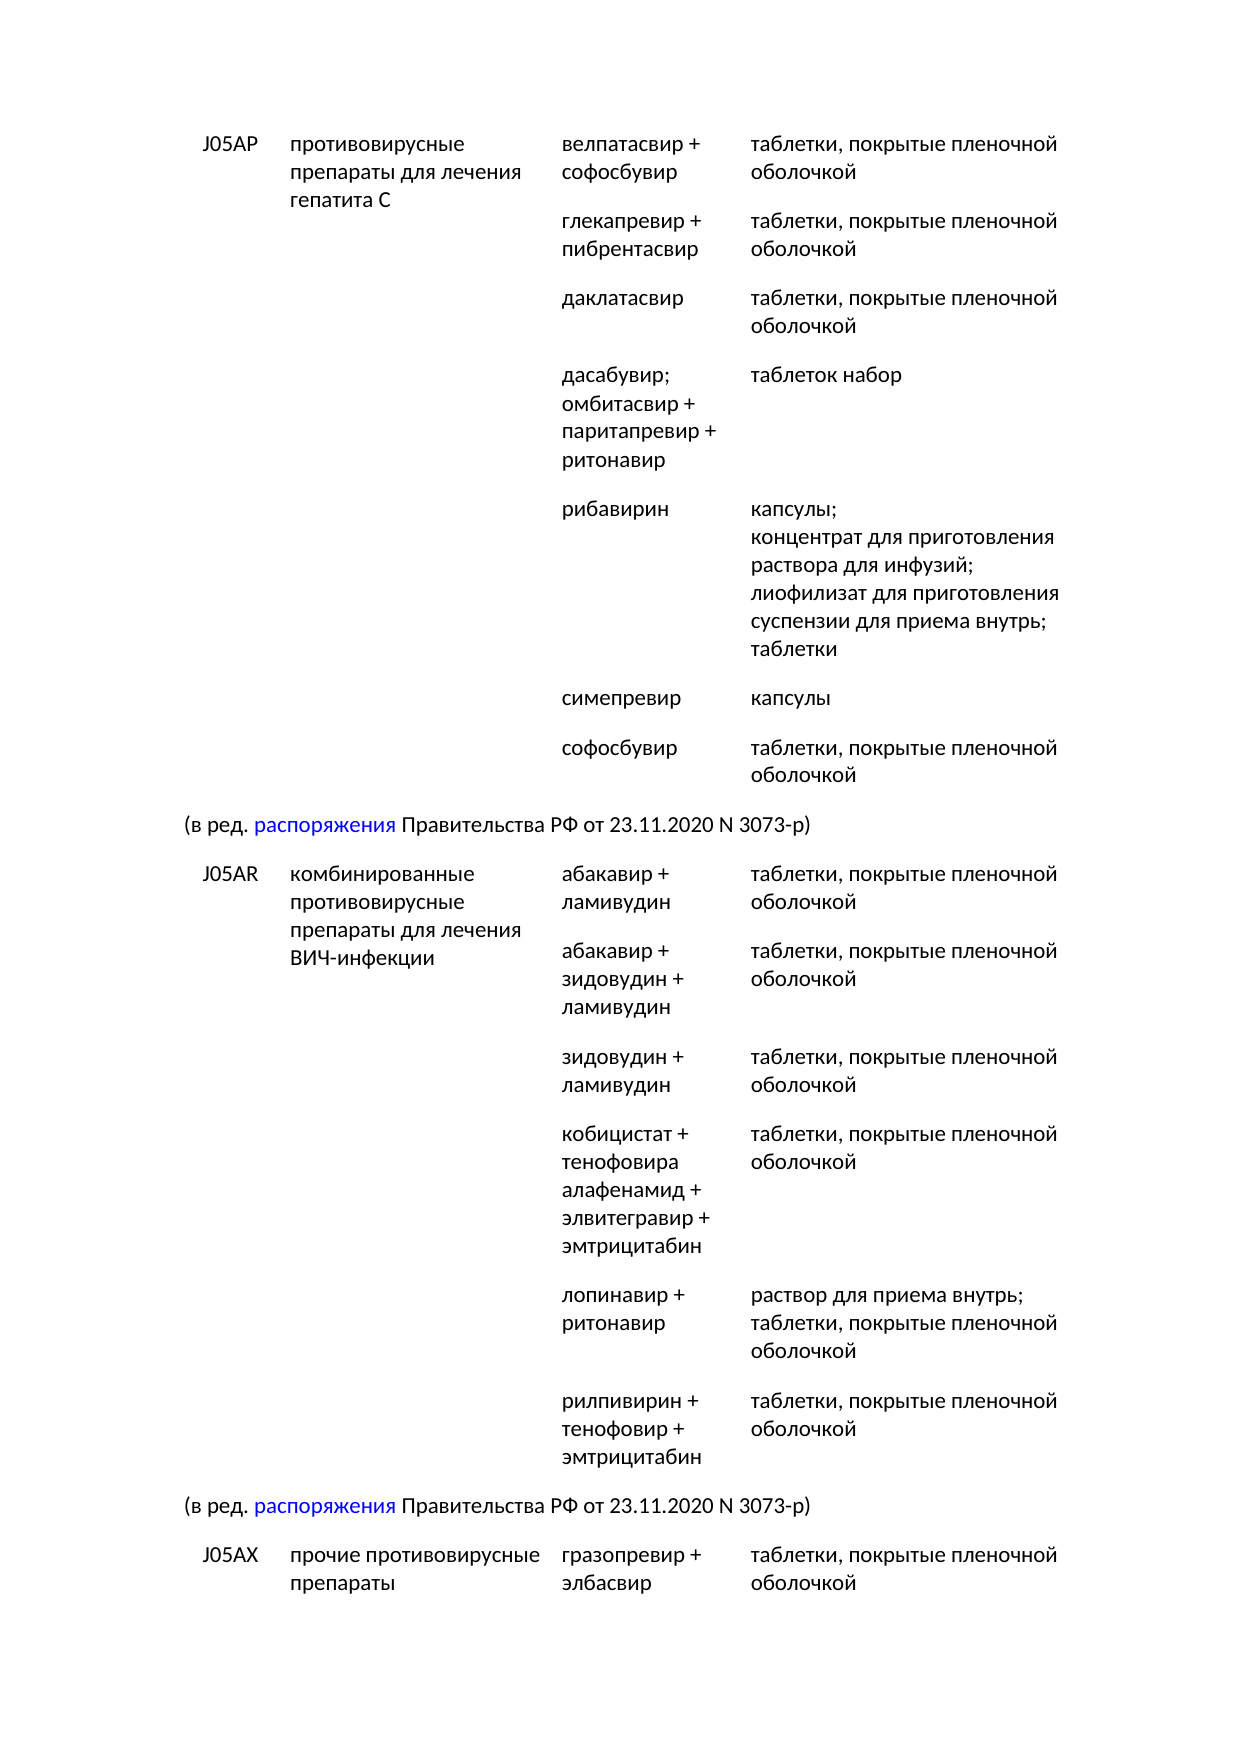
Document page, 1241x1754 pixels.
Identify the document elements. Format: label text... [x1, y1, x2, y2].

table_cell таблетки, покрытые пленочной оболочкой [744, 926, 1122, 1031]
table_cell абакавир + зидовудин + ламивудин [555, 926, 744, 1031]
table_cell даклатасвир [555, 273, 744, 350]
table_cell таблетки, покрытые пленочной оболочкой [744, 1031, 1122, 1108]
table_cell рибавирин [555, 483, 744, 673]
table_cell комбинированные противовирусные препараты для лечения ВИЧ-инфекции [284, 849, 555, 1480]
table_cell велпатасвир + софосбувир [555, 118, 744, 195]
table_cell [744, 1530, 1122, 1607]
table_cell J05AP [177, 118, 283, 799]
table_cell J05AR [177, 849, 283, 1480]
table_cell J05AX [177, 1530, 283, 1607]
table_cell симепревир [555, 673, 744, 722]
table_cell дасабувир; омбитасвир + паритапревир + ритонавир [555, 350, 744, 483]
table_cell раствор для приема внутрь; таблетки, покрытые пленочной оболочкой [744, 1270, 1122, 1375]
table_cell (в ред. распоряжения Правительства РФ от 23.11.2020 N 3073-р) [177, 799, 1122, 848]
table_cell таблетки, покрытые пленочной оболочкой [744, 849, 1122, 926]
table_cell софосбувир [555, 722, 744, 799]
table_cell противовирусные препараты для лечения гепатита C [284, 118, 555, 799]
table_cell кобицистат + тенофовира алафенамид + элвитегравир + эмтрицитабин [555, 1109, 744, 1270]
table_cell зидовудин + ламивудин [555, 1031, 744, 1108]
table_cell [284, 1530, 555, 1607]
table_cell глекапревир + пибрентасвир [555, 195, 744, 273]
table_cell капсулы; концентрат для приготовления раствора для инфузий; лиофилизат для приготовления суспензии для приема внутрь; таблетки [744, 483, 1122, 673]
table_cell капсулы [744, 673, 1122, 722]
table_cell лопинавир + ритонавир [555, 1270, 744, 1375]
table_cell таблетки, покрытые пленочной оболочкой [744, 722, 1122, 799]
table_cell таблеток набор [744, 350, 1122, 483]
table_cell таблетки, покрытые пленочной оболочкой [744, 273, 1122, 350]
table_cell таблетки, покрытые пленочной оболочкой [744, 1375, 1122, 1480]
table_cell гразопревир + элбасвир [555, 1530, 744, 1607]
table_cell таблетки, покрытые пленочной оболочкой [744, 195, 1122, 273]
table_cell таблетки, покрытые пленочной оболочкой [744, 118, 1122, 195]
table_cell таблетки, покрытые пленочной оболочкой [744, 1109, 1122, 1270]
table_cell рилпивирин + тенофовир + эмтрицитабин [555, 1375, 744, 1480]
table_cell абакавир + ламивудин [555, 849, 744, 926]
table_cell (в ред. распоряжения Правительства РФ от 23.11.2020 N 3073-р) [177, 1480, 1122, 1530]
